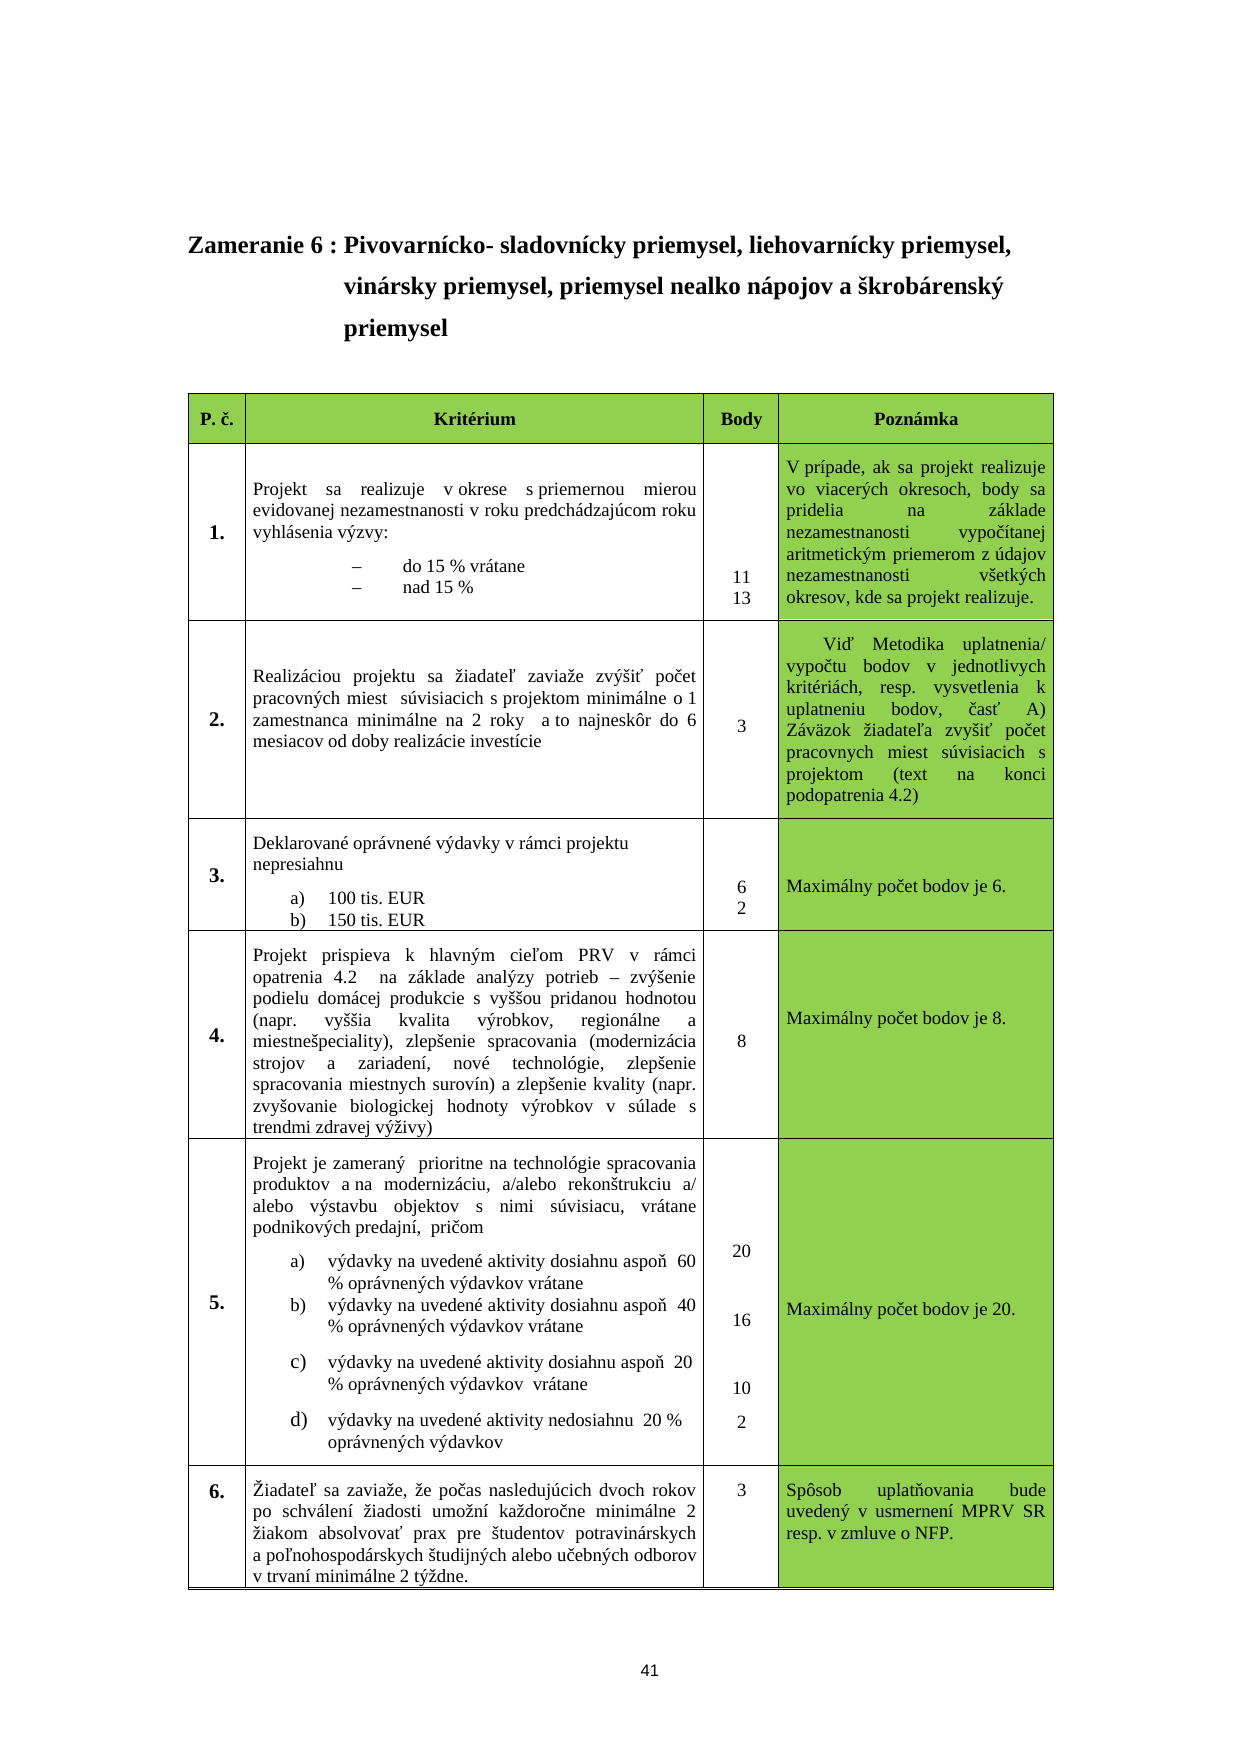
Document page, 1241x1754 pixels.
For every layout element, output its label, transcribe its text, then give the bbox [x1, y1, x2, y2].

table_cell Maximálny počet bodov je 8. [779, 931, 1053, 1138]
table_cell 5. [189, 1139, 245, 1465]
table_cell Deklarované oprávnené výdavky v rámci projektu nepresiahnu 100 tis. EUR 150 tis. EUR [246, 819, 703, 930]
table_cell 1. [189, 444, 245, 619]
table_cell 3. [189, 819, 245, 930]
table_header Body [704, 394, 778, 443]
table_cell Realizáciou projektu sa žiadateľ zaviaže zvýšiť počet pracovných miest súvisiacich s projektom minimálne o 1 zamestnanca minimálne na 2 roky a to najneskôr do 6 mesiacov od doby realizácie investície [246, 621, 703, 818]
table_cell Maximálny počet bodov je 20. [779, 1139, 1053, 1465]
table_header P. č. [189, 394, 245, 443]
table_cell 3 [704, 1466, 778, 1587]
text priemysel [187, 313, 1053, 341]
table_cell 6 2 [704, 819, 778, 930]
table_cell Projekt sa realizuje v okrese s priemernou mierou evidovanej nezamestnanosti v roku predchádzajúcom roku vyhlásenia výzvy: do 15 % vrátane nad 15 % [246, 444, 703, 619]
table_cell 8 [704, 931, 778, 1138]
text Zameranie 6 : Pivovarnícko- sladovnícky priemysel, liehovarnícky priemysel, [187, 230, 1053, 259]
table_cell Projekt prispieva k hlavným cieľom PRV v rámci opatrenia 4.2 na základe analýzy potrieb – zvýšenie podielu domácej produkcie s vyššou pridanou hodnotou (napr. vyššia kvalita výrobkov, regionálne a miestnešpeciality), zlepšenie spracovania (modernizácia strojov a zariadení, nové technológie, zlepšenie spracovania miestnych surovín) a zlepšenie kvality (napr. zvyšovanie biologickej hodnoty výrobkov v súlade s trendmi zdravej výživy) [246, 931, 703, 1138]
table_cell Projekt je zameraný prioritne na technológie spracovania produktov a na modernizáciu, a/alebo rekonštrukciu a/ alebo výstavbu objektov s nimi súvisiacu, vrátane podnikových predajní, pričom výdavky na uvedené aktivity dosiahnu aspoň 60 % oprávnených výdavkov vrátane výdavky na uvedené aktivity dosiahnu aspoň 40 % oprávnených výdavkov vrátane výdavky na uvedené aktivity dosiahnu aspoň 20 % oprávnených výdavkov vrátane výdavky na uvedené aktivity nedosiahnu 20 % oprávnených výdavkov [246, 1139, 703, 1465]
table_cell 4. [189, 931, 245, 1138]
table_cell 20 16 10 2 [704, 1139, 778, 1465]
table_cell V prípade, ak sa projekt realizuje vo viacerých okresoch, body sa pridelia na základe nezamestnanosti vypočítanej aritmetickým priemerom z údajov nezamestnanosti všetkých okresov, kde sa projekt realizuje. [779, 444, 1053, 619]
table_cell 11 13 [704, 444, 778, 619]
table_cell 3 [704, 621, 778, 818]
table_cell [779, 1466, 1053, 1587]
table_header Kritérium [246, 394, 703, 443]
table_cell Maximálny počet bodov je 6. [779, 819, 1053, 930]
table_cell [246, 1466, 703, 1587]
table_cell 2. [189, 621, 245, 818]
table_cell Viď Metodika uplatnenia/ vypočtu bodov v jednotlivych kritériách, resp. vysvetlenia k uplatneniu bodov, časť A) Záväzok žiadateľa zvyšiť počet pracovnych miest súvisiacich s projektom (text na konci podopatrenia 4.2) [779, 621, 1053, 818]
table_header Poznámka [779, 394, 1053, 443]
table_cell 6. [189, 1466, 245, 1587]
text vinársky priemysel, priemysel nealko nápojov a škrobárenský [187, 271, 1053, 300]
